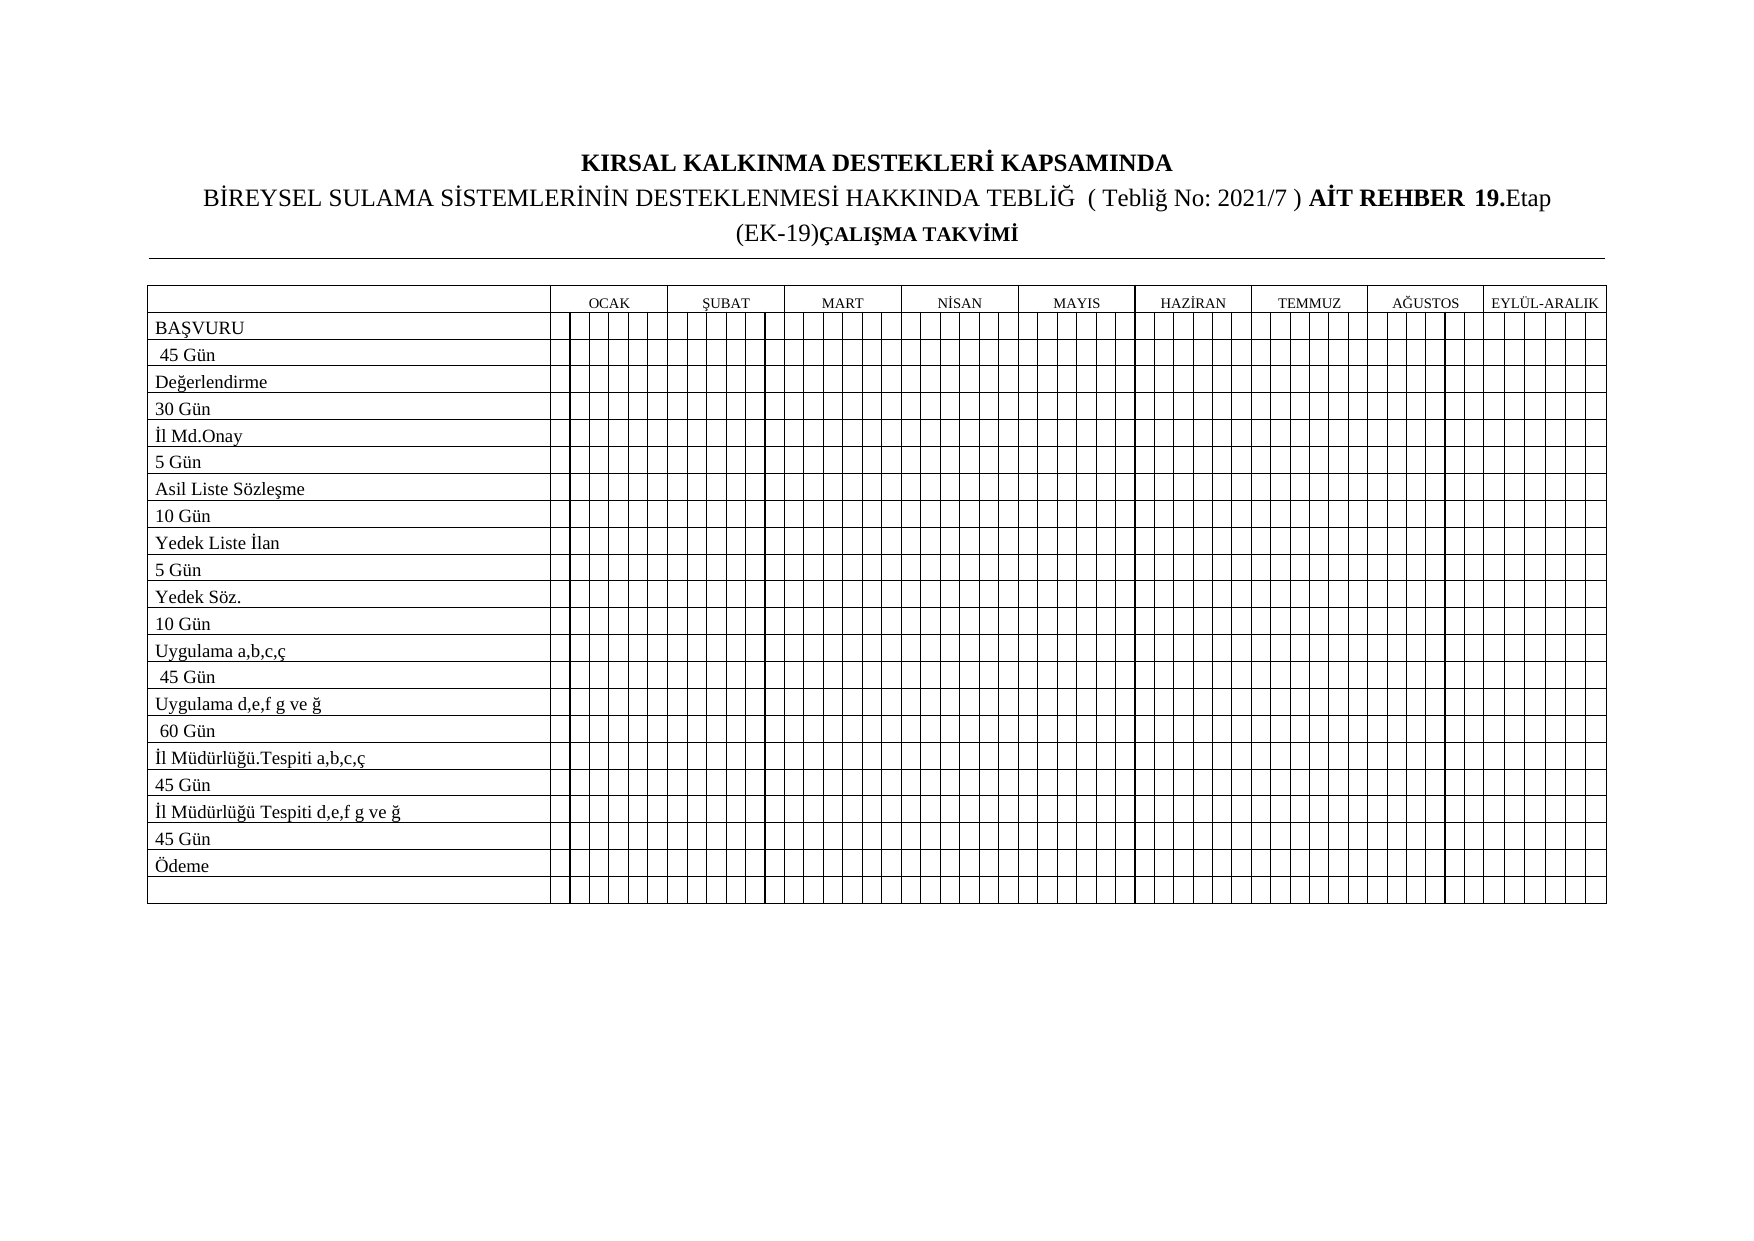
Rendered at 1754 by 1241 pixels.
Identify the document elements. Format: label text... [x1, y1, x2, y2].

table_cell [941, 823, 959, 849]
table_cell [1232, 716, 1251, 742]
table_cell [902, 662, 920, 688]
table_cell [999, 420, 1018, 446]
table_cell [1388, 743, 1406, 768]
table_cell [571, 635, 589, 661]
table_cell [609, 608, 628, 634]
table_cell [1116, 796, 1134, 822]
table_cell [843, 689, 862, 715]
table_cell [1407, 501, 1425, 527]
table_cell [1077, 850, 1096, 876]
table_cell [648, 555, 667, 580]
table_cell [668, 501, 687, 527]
table_cell [1446, 366, 1464, 392]
table_cell [1116, 340, 1134, 365]
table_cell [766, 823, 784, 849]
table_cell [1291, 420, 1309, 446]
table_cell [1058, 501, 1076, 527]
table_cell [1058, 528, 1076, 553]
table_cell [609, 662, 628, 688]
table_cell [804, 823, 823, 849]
table_cell [648, 340, 667, 365]
table_cell [648, 313, 667, 338]
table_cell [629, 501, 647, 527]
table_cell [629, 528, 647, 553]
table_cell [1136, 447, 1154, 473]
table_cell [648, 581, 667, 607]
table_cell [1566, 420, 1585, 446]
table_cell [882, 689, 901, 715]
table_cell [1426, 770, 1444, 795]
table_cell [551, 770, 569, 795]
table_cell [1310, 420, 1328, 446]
table_cell [609, 340, 628, 365]
table_cell [629, 313, 647, 338]
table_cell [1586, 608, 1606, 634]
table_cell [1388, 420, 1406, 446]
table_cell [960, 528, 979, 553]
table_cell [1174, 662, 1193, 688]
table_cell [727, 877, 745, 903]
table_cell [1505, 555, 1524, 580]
table_cell [551, 340, 569, 365]
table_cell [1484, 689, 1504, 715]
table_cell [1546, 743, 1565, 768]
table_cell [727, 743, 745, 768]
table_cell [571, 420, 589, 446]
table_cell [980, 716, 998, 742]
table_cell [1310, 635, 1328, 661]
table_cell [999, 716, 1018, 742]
table_cell [1368, 366, 1387, 392]
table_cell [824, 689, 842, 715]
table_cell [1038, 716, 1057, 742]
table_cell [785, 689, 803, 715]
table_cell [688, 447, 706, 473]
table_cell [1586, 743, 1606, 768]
table_cell HAZİRAN [1136, 286, 1251, 312]
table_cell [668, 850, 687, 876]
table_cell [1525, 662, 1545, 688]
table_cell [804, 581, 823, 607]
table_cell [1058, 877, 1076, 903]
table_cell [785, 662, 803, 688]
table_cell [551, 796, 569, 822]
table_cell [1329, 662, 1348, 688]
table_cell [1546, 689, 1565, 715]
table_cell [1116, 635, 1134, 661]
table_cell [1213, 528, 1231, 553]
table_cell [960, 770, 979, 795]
table_cell [1525, 313, 1545, 338]
table_cell [590, 313, 608, 338]
table_cell [1038, 313, 1057, 338]
table_header KIRSAL KALKINMA DESTEKLERİ KAPSAMINDA BİREYSEL SULAMA SİSTEMLERİNİN DESTEKLENMESİ HAKKINDA TEBLİĞ ( Tebliğ No: 2021/7 ) AİT REHBER 19.Etap (EK-19)ÇALIŞMA TAKVİMİ [148, 148, 1606, 253]
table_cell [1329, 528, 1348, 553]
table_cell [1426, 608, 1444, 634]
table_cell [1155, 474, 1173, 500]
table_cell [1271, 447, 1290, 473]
table_cell [1329, 313, 1348, 338]
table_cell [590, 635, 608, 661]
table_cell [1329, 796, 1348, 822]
table_cell [1368, 340, 1387, 365]
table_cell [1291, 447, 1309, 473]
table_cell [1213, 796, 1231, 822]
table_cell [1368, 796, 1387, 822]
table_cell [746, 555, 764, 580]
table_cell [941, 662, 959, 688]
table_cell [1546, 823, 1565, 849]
table_cell [668, 340, 687, 365]
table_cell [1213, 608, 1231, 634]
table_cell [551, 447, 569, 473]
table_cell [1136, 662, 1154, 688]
table_cell [785, 313, 803, 338]
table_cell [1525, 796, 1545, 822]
table_cell [1388, 366, 1406, 392]
table_cell [766, 313, 784, 338]
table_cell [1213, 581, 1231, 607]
table_cell [1566, 340, 1585, 365]
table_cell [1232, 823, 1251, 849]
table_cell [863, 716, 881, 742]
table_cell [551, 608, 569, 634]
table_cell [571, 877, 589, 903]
table_cell [1194, 340, 1212, 365]
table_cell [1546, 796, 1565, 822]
table_cell [727, 313, 745, 338]
table_cell [1271, 393, 1290, 419]
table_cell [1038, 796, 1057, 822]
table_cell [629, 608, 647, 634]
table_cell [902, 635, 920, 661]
table_cell [629, 340, 647, 365]
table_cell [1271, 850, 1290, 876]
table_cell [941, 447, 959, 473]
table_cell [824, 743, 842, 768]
table_cell [707, 366, 726, 392]
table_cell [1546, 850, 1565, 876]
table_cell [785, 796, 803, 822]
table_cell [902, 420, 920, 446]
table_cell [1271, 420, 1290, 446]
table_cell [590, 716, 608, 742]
table_cell [1505, 313, 1524, 338]
table_cell [1136, 313, 1154, 338]
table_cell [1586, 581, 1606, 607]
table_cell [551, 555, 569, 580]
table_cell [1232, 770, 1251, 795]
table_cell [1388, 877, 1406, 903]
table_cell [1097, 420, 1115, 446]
table_cell [648, 366, 667, 392]
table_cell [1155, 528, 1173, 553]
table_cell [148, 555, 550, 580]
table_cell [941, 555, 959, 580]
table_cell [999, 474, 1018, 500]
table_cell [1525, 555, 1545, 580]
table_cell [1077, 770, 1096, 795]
table_cell [1310, 313, 1328, 338]
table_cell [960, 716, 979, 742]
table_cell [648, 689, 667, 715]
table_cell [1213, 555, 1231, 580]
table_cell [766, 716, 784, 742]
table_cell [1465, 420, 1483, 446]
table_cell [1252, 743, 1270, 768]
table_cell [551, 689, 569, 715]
table_cell [863, 366, 881, 392]
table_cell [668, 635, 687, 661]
table_cell [1155, 340, 1173, 365]
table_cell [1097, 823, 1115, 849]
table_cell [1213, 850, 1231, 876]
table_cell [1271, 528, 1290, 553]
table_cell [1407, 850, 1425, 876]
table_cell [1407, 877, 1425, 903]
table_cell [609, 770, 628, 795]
table_cell [1310, 393, 1328, 419]
table_cell [1388, 393, 1406, 419]
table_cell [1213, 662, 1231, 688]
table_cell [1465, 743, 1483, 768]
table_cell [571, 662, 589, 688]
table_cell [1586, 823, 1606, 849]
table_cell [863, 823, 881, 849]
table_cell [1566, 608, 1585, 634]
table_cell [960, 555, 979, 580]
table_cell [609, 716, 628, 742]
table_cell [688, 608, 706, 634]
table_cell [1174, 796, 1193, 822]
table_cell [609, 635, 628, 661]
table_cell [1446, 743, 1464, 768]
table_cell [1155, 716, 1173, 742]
table_cell [1368, 313, 1387, 338]
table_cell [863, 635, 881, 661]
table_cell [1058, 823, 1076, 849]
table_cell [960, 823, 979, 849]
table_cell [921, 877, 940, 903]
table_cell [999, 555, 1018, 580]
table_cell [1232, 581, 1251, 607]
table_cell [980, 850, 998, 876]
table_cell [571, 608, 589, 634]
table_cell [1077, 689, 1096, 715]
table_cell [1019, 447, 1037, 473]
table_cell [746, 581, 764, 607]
table_cell [804, 340, 823, 365]
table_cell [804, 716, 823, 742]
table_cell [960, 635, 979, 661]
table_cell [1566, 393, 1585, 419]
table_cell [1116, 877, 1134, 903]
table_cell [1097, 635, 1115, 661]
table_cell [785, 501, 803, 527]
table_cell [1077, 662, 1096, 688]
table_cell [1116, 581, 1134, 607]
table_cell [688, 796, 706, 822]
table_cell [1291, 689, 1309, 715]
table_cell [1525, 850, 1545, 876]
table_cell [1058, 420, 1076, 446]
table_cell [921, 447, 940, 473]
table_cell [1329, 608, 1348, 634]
table_cell [843, 340, 862, 365]
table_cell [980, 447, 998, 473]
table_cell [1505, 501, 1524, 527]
table_cell [551, 393, 569, 419]
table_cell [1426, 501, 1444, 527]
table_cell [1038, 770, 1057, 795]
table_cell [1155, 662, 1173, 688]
table_cell [1271, 340, 1290, 365]
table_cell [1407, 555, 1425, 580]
table_cell [843, 313, 862, 338]
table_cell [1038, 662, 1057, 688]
table_cell [1484, 340, 1504, 365]
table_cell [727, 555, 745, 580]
table_cell [707, 393, 726, 419]
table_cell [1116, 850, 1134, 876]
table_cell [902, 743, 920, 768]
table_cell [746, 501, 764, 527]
table_cell 30 Gün [148, 393, 550, 419]
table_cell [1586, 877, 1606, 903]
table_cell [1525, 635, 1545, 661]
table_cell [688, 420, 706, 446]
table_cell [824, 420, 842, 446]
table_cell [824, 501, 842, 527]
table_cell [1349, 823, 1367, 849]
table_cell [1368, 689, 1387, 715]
table_cell [960, 366, 979, 392]
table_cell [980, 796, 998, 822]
table_cell [921, 393, 940, 419]
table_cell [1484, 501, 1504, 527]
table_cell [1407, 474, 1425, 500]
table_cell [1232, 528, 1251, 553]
table_cell [960, 340, 979, 365]
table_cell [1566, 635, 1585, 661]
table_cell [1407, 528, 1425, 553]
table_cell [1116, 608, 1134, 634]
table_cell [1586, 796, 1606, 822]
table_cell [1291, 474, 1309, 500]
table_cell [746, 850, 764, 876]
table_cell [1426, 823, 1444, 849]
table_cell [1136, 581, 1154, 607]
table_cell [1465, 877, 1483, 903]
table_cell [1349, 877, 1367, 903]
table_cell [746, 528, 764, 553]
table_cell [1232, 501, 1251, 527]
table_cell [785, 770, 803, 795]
table_cell [1058, 313, 1076, 338]
table_cell [148, 253, 1606, 258]
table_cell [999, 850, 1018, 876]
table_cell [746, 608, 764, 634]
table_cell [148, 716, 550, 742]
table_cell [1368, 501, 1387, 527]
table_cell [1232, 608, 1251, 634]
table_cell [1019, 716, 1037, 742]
table_cell BAŞVURU [148, 313, 550, 338]
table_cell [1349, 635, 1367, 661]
table_cell [571, 340, 589, 365]
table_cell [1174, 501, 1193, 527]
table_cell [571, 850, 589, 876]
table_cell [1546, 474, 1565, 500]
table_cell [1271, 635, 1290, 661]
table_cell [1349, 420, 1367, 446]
table_cell [551, 313, 569, 338]
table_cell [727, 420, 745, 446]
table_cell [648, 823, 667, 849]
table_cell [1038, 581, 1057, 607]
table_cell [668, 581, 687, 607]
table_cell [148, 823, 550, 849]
table_cell [1058, 393, 1076, 419]
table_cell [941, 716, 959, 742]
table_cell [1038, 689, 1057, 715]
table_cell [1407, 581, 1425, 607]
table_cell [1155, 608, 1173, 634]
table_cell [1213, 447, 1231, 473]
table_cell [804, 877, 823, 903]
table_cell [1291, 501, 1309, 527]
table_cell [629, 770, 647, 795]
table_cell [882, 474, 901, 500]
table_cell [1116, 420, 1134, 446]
table_cell [629, 393, 647, 419]
table_cell [1505, 340, 1524, 365]
table_cell [804, 313, 823, 338]
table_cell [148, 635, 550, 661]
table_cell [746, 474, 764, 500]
table_cell [941, 366, 959, 392]
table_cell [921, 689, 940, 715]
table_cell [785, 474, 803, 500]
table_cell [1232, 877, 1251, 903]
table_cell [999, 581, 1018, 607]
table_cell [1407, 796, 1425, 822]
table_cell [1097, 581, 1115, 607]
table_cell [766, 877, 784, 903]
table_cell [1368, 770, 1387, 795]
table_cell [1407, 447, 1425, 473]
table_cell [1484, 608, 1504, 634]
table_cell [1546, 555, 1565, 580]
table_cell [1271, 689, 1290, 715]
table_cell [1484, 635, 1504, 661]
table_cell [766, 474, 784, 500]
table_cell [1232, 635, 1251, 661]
table_cell [941, 313, 959, 338]
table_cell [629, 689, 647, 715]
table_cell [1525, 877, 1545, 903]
table_cell [1586, 340, 1606, 365]
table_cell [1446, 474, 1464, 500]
table_cell [1465, 366, 1483, 392]
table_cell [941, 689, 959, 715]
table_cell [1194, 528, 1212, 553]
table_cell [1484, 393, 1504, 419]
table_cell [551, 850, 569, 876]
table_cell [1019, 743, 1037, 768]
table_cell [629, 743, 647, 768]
table_cell TEMMUZ [1252, 286, 1367, 312]
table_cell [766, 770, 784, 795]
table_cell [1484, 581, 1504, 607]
table_cell [571, 313, 589, 338]
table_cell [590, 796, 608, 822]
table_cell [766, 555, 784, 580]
table_cell EYLÜL-ARALIK [1484, 286, 1606, 312]
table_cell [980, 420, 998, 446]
table_cell NİSAN [902, 286, 1018, 312]
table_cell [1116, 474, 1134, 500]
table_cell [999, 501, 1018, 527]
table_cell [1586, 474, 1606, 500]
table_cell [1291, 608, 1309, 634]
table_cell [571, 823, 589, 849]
table_cell [571, 393, 589, 419]
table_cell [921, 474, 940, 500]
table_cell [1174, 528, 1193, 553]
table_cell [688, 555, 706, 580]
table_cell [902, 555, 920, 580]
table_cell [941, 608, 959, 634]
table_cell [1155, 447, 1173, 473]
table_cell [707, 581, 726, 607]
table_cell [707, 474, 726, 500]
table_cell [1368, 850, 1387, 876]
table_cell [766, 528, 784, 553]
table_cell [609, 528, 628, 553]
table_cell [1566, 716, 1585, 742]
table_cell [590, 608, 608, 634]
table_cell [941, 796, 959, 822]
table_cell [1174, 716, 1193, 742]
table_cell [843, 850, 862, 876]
table_cell [1019, 393, 1037, 419]
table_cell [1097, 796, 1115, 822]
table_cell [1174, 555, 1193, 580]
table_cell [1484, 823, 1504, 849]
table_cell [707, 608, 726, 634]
table_cell [863, 340, 881, 365]
table_cell [1213, 393, 1231, 419]
table_cell [882, 366, 901, 392]
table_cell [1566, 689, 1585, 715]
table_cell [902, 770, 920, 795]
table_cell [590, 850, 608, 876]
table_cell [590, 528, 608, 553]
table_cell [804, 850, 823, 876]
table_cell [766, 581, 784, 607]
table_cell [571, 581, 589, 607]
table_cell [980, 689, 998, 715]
table_cell [785, 393, 803, 419]
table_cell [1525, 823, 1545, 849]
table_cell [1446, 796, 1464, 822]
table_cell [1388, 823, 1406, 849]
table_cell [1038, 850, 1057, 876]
table_cell [1097, 366, 1115, 392]
table_cell [882, 393, 901, 419]
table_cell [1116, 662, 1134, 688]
table_cell [766, 340, 784, 365]
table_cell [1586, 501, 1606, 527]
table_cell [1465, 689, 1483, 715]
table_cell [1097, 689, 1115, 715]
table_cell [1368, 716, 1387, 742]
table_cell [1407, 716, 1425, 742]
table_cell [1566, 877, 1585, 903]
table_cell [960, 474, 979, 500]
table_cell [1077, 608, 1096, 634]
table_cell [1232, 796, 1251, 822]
table_cell [824, 393, 842, 419]
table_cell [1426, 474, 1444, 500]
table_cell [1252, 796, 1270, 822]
table_cell [1194, 313, 1212, 338]
table_cell [1252, 340, 1270, 365]
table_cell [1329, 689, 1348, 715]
table_cell [590, 340, 608, 365]
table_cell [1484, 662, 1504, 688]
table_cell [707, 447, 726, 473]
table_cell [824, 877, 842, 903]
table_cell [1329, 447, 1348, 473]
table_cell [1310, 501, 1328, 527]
table_cell [1155, 366, 1173, 392]
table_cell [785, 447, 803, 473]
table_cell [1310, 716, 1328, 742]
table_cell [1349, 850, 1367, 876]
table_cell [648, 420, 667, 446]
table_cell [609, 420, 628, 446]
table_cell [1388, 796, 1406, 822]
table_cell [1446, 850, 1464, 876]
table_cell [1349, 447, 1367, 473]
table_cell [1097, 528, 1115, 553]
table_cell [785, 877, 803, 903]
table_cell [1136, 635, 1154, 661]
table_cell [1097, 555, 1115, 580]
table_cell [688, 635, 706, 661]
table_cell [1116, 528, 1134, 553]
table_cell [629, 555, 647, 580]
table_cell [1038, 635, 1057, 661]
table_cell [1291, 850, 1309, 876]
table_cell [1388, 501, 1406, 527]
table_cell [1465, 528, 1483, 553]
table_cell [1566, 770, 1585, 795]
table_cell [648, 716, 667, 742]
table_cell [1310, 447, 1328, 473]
table_cell OCAK [551, 286, 667, 312]
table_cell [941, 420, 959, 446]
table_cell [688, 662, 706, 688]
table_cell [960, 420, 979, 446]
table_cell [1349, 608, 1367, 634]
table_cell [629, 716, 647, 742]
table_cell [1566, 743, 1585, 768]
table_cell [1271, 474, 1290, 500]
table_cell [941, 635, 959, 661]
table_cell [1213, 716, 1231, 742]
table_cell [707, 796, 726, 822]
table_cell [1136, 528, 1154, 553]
table_cell [785, 366, 803, 392]
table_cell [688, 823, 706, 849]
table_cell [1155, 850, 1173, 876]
table_cell ŞUBAT [668, 286, 784, 312]
table_cell [843, 393, 862, 419]
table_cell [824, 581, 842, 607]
table_cell [1407, 340, 1425, 365]
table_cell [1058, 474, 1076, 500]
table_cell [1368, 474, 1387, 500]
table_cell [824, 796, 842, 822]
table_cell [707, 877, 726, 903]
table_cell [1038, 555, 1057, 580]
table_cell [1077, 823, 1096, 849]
table_cell [1349, 393, 1367, 419]
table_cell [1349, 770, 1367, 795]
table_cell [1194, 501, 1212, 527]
table_cell [785, 340, 803, 365]
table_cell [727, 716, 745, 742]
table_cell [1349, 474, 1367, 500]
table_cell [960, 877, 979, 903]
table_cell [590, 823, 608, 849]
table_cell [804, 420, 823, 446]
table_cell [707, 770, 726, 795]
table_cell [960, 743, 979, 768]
table_cell [1407, 366, 1425, 392]
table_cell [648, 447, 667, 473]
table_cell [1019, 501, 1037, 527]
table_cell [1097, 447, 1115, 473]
table_cell [590, 366, 608, 392]
table_cell [1484, 366, 1504, 392]
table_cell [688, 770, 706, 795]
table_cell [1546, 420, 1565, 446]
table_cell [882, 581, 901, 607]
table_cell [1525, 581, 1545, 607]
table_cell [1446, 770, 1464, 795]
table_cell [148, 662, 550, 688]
table_cell [980, 313, 998, 338]
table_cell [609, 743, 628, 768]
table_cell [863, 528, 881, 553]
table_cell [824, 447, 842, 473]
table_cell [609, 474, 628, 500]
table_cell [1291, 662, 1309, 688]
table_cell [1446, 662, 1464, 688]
table_cell [1525, 366, 1545, 392]
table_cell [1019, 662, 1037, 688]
table_cell [1291, 340, 1309, 365]
table_cell [1174, 313, 1193, 338]
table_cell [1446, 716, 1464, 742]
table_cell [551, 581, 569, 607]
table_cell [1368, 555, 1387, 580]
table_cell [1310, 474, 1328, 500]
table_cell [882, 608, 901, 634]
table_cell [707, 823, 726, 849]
table_cell [1116, 393, 1134, 419]
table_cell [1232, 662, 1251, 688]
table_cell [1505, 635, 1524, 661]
table_cell [902, 313, 920, 338]
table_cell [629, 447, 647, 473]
table_cell [1232, 393, 1251, 419]
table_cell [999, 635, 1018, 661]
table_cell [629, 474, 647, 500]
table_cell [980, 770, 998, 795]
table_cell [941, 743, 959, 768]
table_cell [1546, 366, 1565, 392]
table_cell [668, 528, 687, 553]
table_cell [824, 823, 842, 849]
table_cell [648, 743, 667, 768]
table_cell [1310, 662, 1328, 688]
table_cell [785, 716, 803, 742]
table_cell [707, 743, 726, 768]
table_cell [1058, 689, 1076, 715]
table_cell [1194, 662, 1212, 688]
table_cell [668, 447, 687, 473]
table_cell [1019, 366, 1037, 392]
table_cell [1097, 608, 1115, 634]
table_cell [1566, 366, 1585, 392]
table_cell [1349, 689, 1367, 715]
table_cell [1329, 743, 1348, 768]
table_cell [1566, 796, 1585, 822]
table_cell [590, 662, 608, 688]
table_cell [668, 393, 687, 419]
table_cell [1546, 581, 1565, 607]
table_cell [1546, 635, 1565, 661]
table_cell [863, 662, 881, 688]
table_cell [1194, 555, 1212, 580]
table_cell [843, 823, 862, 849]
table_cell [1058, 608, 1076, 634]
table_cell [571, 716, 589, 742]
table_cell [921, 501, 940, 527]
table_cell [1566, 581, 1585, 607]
table_cell [1019, 340, 1037, 365]
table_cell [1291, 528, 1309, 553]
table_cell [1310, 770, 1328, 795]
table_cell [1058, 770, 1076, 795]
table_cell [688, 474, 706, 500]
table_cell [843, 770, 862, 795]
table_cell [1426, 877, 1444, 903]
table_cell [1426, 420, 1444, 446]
table_cell [804, 393, 823, 419]
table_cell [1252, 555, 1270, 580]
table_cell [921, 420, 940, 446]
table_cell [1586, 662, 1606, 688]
table_cell [1546, 313, 1565, 338]
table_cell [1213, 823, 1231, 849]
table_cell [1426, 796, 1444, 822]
table_cell [1058, 340, 1076, 365]
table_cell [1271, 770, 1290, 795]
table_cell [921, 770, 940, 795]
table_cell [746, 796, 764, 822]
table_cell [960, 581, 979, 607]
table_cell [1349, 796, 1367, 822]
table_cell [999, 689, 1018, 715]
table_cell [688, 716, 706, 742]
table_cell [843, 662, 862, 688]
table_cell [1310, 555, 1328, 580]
table_cell [863, 313, 881, 338]
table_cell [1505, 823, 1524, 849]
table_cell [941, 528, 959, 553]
table_cell [688, 366, 706, 392]
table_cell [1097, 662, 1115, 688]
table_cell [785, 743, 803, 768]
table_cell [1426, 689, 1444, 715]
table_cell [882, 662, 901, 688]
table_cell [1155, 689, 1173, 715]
table_cell [1426, 340, 1444, 365]
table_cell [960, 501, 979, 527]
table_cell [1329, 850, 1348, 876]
table_cell MAYIS [1019, 286, 1134, 312]
table_cell [668, 366, 687, 392]
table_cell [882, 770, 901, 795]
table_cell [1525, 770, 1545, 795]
table_cell [999, 313, 1018, 338]
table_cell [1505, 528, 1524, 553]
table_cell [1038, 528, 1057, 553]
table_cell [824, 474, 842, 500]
table_cell [902, 340, 920, 365]
table_cell [1174, 393, 1193, 419]
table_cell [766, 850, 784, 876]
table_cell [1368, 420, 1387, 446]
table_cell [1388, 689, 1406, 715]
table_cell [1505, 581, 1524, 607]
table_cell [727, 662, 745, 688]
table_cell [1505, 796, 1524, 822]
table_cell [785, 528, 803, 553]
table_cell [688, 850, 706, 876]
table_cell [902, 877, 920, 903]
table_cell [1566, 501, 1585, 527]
table_cell [824, 340, 842, 365]
table_cell [1038, 366, 1057, 392]
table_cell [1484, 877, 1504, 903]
table_cell [1349, 340, 1367, 365]
table_cell [1271, 313, 1290, 338]
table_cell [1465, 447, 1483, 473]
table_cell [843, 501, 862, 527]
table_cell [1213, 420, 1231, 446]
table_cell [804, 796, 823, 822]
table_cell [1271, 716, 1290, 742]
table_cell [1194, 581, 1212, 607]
table_cell [1310, 340, 1328, 365]
table_cell [1213, 366, 1231, 392]
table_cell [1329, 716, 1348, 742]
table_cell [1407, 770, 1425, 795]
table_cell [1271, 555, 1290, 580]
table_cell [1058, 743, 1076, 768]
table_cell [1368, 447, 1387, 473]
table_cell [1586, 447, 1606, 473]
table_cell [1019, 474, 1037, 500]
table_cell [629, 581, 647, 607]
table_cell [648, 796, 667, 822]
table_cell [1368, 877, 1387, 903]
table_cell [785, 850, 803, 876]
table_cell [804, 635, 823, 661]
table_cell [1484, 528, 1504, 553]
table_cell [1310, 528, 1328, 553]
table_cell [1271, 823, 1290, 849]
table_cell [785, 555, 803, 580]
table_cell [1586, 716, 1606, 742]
table_cell Değerlendirme [148, 366, 550, 392]
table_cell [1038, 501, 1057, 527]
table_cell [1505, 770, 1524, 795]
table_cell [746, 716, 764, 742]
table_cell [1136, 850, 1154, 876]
table_cell [804, 366, 823, 392]
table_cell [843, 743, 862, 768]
table_cell [148, 258, 1606, 285]
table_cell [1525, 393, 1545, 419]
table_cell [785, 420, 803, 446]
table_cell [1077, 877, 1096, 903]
table_cell [727, 340, 745, 365]
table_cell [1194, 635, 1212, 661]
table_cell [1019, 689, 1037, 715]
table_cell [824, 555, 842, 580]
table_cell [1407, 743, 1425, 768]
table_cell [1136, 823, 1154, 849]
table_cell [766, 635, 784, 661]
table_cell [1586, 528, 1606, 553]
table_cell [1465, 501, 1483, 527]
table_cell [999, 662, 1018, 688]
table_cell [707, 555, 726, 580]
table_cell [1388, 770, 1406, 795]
table_cell [1077, 366, 1096, 392]
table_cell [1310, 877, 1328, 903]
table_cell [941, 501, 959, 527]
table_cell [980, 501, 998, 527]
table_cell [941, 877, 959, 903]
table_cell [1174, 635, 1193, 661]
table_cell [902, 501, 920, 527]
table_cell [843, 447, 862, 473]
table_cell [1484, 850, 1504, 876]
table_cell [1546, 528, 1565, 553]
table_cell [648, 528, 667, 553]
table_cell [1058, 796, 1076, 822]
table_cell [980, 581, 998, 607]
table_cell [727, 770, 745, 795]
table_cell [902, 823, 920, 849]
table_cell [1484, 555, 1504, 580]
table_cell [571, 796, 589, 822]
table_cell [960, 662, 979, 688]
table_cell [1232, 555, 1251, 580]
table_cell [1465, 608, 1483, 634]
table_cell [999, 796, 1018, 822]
table_cell [1252, 393, 1270, 419]
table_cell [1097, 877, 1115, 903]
table_cell [1116, 366, 1134, 392]
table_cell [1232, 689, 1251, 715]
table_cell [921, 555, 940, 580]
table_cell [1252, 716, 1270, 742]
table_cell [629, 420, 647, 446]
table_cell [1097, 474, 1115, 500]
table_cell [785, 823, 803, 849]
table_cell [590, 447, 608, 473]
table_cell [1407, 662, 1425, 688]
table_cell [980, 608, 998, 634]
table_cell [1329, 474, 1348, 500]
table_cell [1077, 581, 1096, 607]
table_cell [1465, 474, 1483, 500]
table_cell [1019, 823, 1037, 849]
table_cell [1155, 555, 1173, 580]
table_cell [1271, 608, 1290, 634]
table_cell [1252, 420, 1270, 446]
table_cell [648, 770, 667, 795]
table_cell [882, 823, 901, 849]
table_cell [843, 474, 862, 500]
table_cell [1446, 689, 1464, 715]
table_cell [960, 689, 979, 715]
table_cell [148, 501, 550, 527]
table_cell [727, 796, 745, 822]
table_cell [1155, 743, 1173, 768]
table_cell [941, 393, 959, 419]
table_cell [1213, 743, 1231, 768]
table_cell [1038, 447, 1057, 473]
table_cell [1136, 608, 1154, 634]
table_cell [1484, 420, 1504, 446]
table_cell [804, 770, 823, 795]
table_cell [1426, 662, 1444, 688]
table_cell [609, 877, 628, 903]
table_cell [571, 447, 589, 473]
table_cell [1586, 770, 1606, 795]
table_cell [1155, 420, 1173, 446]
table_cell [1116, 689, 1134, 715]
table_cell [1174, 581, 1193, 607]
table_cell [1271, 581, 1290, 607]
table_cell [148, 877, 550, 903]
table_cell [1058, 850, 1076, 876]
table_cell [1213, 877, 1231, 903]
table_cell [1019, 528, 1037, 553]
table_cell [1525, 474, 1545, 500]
table_cell [999, 393, 1018, 419]
table_cell [824, 366, 842, 392]
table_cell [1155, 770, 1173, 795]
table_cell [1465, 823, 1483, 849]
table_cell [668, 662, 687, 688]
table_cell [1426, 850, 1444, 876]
table_cell [1349, 366, 1367, 392]
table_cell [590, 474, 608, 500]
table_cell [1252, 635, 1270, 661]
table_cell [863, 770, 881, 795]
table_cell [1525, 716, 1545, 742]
table_cell [824, 313, 842, 338]
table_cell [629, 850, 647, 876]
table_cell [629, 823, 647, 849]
table_cell [1525, 340, 1545, 365]
table_cell [1232, 313, 1251, 338]
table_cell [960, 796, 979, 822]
table_cell [1077, 393, 1096, 419]
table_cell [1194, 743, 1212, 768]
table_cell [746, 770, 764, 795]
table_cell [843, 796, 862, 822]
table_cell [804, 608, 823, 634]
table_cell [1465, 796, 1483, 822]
table_cell [1097, 313, 1115, 338]
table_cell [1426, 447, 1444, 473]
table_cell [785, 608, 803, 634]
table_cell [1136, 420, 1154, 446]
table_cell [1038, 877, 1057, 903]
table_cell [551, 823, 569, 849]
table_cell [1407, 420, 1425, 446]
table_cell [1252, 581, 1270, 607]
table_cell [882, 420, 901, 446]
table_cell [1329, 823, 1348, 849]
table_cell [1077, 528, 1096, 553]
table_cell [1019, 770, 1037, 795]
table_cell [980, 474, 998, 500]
table_cell [1505, 366, 1524, 392]
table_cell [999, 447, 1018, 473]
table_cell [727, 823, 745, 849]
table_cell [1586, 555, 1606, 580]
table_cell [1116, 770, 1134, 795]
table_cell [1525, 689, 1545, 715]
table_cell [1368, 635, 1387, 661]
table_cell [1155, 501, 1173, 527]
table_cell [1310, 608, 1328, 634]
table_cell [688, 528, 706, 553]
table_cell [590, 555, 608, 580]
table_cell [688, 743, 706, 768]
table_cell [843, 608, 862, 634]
table_cell [1019, 313, 1037, 338]
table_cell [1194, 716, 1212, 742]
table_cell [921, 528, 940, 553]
table_cell [902, 366, 920, 392]
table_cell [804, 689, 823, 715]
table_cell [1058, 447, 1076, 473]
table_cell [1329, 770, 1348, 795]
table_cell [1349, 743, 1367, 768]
table_cell [668, 313, 687, 338]
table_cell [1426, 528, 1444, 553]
table_cell [1174, 340, 1193, 365]
table_cell [688, 313, 706, 338]
table_cell [1388, 340, 1406, 365]
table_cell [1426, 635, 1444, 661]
table_cell [1194, 366, 1212, 392]
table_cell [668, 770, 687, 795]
table_cell [727, 393, 745, 419]
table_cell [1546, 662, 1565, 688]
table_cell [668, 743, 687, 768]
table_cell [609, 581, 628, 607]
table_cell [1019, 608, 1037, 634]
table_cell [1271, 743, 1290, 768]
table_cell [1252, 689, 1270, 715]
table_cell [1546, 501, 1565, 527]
table_cell [1194, 393, 1212, 419]
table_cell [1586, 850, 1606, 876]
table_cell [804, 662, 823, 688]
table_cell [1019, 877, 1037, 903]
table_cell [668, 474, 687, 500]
table_cell [1077, 340, 1096, 365]
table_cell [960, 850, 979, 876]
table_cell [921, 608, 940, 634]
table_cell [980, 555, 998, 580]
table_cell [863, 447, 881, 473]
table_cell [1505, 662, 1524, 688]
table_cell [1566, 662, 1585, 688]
table_cell [1310, 366, 1328, 392]
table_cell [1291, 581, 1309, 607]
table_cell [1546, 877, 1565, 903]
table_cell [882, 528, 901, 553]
table_cell [1586, 313, 1606, 338]
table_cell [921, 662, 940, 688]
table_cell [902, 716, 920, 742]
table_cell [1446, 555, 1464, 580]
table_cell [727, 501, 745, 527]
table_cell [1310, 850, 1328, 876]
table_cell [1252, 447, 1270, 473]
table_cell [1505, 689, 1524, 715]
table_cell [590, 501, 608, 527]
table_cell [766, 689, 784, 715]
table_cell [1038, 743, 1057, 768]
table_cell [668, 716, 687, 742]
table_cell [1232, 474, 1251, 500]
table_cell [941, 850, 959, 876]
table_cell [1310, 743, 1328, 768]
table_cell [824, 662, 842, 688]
table_cell [590, 393, 608, 419]
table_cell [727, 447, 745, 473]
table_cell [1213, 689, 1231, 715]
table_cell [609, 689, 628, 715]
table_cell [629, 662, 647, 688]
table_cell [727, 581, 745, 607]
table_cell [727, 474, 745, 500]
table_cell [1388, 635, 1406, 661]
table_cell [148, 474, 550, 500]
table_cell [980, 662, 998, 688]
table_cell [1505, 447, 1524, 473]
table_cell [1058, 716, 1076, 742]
table_cell [1252, 313, 1270, 338]
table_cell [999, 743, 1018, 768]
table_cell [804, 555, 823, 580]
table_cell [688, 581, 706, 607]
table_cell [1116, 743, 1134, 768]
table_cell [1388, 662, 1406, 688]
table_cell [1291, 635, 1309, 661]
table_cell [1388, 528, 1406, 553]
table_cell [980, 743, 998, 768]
table_cell [1116, 313, 1134, 338]
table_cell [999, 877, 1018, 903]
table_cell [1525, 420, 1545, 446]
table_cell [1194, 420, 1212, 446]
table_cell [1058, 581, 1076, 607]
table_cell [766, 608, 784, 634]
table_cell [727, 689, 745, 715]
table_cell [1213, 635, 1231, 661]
table_cell 45 Gün [148, 340, 550, 365]
table_cell [980, 393, 998, 419]
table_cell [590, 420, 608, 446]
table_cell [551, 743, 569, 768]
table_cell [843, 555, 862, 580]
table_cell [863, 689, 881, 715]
table_cell [863, 393, 881, 419]
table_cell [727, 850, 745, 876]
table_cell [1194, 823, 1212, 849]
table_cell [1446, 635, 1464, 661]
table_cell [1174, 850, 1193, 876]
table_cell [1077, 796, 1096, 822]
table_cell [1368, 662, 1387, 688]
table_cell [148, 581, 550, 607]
table_cell [609, 313, 628, 338]
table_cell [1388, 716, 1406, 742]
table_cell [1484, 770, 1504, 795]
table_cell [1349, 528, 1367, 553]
table_cell [766, 393, 784, 419]
table_cell [1546, 340, 1565, 365]
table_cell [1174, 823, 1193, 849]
table_cell [921, 366, 940, 392]
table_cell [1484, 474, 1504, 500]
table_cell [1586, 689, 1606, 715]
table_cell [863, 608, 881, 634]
table_cell [902, 393, 920, 419]
table_cell [1097, 340, 1115, 365]
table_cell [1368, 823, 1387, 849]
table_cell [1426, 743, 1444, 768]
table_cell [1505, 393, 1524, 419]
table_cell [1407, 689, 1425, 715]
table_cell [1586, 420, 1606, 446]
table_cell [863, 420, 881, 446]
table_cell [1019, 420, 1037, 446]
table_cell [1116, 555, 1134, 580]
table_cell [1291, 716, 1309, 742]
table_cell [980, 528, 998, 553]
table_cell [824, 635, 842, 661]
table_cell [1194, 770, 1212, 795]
table_cell MART [785, 286, 901, 312]
table_cell [551, 366, 569, 392]
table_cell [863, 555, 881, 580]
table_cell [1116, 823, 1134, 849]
table_cell [609, 366, 628, 392]
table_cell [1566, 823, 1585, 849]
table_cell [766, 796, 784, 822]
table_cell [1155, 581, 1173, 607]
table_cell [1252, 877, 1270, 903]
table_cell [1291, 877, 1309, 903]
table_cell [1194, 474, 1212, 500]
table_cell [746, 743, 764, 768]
table_cell [1155, 313, 1173, 338]
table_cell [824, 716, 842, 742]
table_cell [688, 393, 706, 419]
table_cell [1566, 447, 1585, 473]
table_cell [843, 366, 862, 392]
table_cell [1586, 366, 1606, 392]
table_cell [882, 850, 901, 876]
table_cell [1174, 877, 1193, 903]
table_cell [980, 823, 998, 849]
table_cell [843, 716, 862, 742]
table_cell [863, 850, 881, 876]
table_cell [999, 340, 1018, 365]
table_cell [1136, 366, 1154, 392]
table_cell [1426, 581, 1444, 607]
table_cell [921, 340, 940, 365]
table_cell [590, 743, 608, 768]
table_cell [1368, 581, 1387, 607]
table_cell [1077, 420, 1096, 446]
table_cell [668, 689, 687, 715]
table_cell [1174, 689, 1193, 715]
table_cell [1058, 366, 1076, 392]
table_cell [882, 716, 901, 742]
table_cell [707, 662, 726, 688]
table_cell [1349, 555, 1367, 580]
table_cell [960, 313, 979, 338]
table_cell [609, 393, 628, 419]
table_cell [1465, 313, 1483, 338]
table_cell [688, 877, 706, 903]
table_cell [1329, 393, 1348, 419]
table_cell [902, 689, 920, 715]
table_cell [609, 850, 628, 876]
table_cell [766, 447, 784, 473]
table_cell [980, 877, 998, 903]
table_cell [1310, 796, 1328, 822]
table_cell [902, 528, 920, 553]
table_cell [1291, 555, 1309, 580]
table_cell [746, 340, 764, 365]
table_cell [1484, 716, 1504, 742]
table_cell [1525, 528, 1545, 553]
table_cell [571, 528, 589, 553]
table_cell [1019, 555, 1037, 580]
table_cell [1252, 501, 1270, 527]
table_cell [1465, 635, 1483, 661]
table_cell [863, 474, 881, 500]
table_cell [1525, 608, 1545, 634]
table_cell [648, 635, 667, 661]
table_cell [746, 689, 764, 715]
table_cell [1426, 393, 1444, 419]
table_cell [571, 366, 589, 392]
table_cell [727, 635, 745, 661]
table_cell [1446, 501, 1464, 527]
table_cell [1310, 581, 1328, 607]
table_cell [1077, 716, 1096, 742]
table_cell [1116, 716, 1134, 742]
table_cell [746, 366, 764, 392]
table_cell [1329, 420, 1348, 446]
table_cell [960, 393, 979, 419]
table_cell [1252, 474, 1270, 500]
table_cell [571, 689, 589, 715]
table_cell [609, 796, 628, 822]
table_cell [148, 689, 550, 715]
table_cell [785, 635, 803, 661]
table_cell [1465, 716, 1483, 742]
table_cell [1136, 340, 1154, 365]
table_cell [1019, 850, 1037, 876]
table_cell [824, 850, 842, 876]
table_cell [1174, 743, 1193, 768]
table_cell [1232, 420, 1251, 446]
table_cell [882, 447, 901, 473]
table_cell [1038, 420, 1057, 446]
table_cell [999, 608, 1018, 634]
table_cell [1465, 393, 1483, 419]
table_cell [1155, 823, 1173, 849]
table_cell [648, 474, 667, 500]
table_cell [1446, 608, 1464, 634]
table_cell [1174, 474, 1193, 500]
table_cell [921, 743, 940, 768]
table_cell [1407, 393, 1425, 419]
table_cell [1136, 393, 1154, 419]
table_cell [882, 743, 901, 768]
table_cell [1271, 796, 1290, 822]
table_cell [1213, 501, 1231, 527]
table_cell [1349, 313, 1367, 338]
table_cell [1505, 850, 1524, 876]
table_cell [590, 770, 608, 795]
table_cell [1232, 340, 1251, 365]
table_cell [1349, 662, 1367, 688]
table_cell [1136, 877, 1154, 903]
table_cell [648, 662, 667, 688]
table_cell [746, 313, 764, 338]
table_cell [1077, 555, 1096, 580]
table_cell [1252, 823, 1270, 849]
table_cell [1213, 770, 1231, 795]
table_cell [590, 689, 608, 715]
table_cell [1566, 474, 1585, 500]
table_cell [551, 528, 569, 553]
table_cell [980, 366, 998, 392]
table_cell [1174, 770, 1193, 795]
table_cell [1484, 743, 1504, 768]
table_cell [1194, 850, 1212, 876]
table_cell [1291, 393, 1309, 419]
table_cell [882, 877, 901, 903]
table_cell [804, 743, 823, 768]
table_cell [1329, 366, 1348, 392]
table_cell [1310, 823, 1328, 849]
table_cell [1097, 393, 1115, 419]
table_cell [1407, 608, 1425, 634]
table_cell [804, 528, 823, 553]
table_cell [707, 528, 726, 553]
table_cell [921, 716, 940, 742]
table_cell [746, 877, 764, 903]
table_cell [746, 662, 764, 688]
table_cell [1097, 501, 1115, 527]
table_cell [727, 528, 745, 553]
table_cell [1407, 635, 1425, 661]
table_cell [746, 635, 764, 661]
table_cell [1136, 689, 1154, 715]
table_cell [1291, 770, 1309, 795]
table_cell [1038, 393, 1057, 419]
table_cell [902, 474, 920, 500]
table_cell [999, 366, 1018, 392]
table_cell [1291, 313, 1309, 338]
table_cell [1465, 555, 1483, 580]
table_cell [1484, 313, 1504, 338]
table_cell [1388, 313, 1406, 338]
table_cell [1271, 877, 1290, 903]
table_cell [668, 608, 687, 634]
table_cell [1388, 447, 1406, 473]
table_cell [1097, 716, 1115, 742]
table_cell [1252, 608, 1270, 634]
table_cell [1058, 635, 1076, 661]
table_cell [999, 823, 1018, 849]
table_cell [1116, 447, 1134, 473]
table_cell [766, 366, 784, 392]
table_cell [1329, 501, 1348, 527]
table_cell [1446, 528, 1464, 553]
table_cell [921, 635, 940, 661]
table_cell [707, 313, 726, 338]
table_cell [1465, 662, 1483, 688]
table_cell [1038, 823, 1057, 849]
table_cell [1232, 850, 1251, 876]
table_cell [1426, 366, 1444, 392]
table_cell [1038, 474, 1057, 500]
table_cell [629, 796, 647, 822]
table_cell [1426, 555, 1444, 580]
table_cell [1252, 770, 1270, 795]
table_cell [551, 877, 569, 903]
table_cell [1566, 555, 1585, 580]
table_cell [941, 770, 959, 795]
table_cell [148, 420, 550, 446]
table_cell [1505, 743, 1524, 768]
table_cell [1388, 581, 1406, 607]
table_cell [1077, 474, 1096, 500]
table_cell [1446, 313, 1464, 338]
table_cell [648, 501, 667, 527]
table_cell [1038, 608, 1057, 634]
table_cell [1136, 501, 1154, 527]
table_cell [1213, 313, 1231, 338]
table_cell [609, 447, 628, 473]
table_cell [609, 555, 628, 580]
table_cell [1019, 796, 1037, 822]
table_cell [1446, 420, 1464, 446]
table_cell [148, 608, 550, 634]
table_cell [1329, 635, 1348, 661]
table_cell [1213, 340, 1231, 365]
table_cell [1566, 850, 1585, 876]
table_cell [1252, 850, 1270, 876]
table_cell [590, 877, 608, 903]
table_cell [629, 366, 647, 392]
table_cell [648, 393, 667, 419]
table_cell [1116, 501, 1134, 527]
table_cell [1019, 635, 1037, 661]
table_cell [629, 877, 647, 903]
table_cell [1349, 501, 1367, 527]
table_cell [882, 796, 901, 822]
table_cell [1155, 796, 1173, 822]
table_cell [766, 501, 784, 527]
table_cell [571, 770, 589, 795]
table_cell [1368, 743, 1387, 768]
table_cell [707, 340, 726, 365]
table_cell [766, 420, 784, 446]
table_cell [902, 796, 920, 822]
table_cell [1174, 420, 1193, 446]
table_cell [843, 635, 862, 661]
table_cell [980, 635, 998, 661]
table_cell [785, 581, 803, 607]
table_cell [1232, 366, 1251, 392]
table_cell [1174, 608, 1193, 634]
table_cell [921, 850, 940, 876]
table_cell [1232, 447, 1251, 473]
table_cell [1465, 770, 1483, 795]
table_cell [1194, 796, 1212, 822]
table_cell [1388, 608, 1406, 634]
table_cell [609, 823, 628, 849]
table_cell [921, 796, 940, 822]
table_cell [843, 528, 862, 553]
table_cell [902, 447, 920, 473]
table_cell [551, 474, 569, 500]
table_cell [1271, 366, 1290, 392]
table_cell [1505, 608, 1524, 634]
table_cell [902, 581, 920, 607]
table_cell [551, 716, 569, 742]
table_cell [1252, 366, 1270, 392]
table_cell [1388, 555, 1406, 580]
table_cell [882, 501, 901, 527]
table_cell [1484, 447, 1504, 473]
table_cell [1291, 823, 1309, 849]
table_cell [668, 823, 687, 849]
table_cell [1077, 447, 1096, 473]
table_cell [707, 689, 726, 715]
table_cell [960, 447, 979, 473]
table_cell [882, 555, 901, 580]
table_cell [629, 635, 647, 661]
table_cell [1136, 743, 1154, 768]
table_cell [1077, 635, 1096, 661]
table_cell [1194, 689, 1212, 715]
table_cell [1368, 393, 1387, 419]
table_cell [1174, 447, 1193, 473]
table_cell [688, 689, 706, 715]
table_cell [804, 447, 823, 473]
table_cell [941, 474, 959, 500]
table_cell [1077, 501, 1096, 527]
table_cell [1077, 313, 1096, 338]
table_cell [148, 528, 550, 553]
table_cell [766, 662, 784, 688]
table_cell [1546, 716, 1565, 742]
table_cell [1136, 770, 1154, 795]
table_cell [1155, 393, 1173, 419]
table_cell [727, 366, 745, 392]
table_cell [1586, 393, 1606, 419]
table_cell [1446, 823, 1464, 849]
table_cell [1446, 340, 1464, 365]
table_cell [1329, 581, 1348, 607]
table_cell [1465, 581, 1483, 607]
table_cell [980, 340, 998, 365]
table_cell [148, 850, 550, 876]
table_cell [148, 286, 550, 312]
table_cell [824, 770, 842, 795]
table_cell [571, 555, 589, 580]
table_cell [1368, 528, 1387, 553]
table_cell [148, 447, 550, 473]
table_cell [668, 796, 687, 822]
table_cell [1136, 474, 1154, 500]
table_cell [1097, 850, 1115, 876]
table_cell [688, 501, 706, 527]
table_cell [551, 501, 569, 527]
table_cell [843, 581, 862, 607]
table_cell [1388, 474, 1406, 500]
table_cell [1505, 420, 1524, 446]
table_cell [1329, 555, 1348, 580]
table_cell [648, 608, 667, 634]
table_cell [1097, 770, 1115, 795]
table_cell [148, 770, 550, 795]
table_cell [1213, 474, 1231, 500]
table_cell [1566, 313, 1585, 338]
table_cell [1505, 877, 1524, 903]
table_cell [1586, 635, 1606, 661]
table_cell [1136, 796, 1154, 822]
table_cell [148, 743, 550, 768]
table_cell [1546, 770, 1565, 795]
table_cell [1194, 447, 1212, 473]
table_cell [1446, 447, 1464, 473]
table_cell [1407, 313, 1425, 338]
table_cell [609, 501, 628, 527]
table_cell [882, 313, 901, 338]
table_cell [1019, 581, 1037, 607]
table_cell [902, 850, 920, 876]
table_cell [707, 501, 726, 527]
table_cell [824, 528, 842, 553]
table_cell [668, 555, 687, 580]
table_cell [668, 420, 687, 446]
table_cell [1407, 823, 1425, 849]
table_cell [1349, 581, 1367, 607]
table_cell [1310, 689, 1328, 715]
table_cell [746, 393, 764, 419]
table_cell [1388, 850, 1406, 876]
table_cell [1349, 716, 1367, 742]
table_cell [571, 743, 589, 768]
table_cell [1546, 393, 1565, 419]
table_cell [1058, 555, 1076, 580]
table_cell [1329, 340, 1348, 365]
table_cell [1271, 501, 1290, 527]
table_cell [1446, 393, 1464, 419]
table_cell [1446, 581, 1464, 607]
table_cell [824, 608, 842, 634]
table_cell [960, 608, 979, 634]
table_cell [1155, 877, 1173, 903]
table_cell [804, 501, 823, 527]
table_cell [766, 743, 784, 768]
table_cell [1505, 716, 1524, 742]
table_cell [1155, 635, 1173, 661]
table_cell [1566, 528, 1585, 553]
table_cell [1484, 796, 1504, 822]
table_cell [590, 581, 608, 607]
table_cell [1038, 340, 1057, 365]
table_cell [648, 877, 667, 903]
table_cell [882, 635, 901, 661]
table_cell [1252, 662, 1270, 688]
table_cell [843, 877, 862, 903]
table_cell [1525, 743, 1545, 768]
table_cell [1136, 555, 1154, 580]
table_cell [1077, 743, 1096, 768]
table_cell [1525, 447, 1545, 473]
table_cell [921, 313, 940, 338]
table_cell AĞUSTOS [1368, 286, 1483, 312]
table_cell [1426, 313, 1444, 338]
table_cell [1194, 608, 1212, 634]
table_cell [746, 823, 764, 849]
table_cell [1291, 366, 1309, 392]
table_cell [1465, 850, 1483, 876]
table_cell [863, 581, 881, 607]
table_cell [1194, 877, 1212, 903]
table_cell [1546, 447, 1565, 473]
table_cell [941, 340, 959, 365]
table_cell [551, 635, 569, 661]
table_cell [882, 340, 901, 365]
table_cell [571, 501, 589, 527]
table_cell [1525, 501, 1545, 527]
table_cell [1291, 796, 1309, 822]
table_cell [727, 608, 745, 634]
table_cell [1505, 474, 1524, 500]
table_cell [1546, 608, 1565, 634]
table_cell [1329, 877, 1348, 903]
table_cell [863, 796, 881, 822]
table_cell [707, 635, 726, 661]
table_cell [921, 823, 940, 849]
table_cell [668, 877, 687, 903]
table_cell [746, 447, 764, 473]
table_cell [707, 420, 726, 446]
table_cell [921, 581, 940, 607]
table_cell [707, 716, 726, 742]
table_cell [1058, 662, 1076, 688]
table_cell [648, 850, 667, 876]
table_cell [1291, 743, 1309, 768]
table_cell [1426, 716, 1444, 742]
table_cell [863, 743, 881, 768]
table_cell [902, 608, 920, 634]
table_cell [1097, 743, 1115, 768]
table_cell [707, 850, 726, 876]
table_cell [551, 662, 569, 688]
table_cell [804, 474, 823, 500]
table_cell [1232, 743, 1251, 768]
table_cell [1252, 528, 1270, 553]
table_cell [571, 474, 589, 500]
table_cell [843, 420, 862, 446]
table_cell [1174, 366, 1193, 392]
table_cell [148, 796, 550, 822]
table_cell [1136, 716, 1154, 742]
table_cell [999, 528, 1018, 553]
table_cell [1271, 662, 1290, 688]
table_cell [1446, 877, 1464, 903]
table_cell [688, 340, 706, 365]
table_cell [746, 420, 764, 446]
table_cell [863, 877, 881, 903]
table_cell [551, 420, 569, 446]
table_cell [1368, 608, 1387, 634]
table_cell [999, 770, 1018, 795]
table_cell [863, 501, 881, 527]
table_cell [1465, 340, 1483, 365]
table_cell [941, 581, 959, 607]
